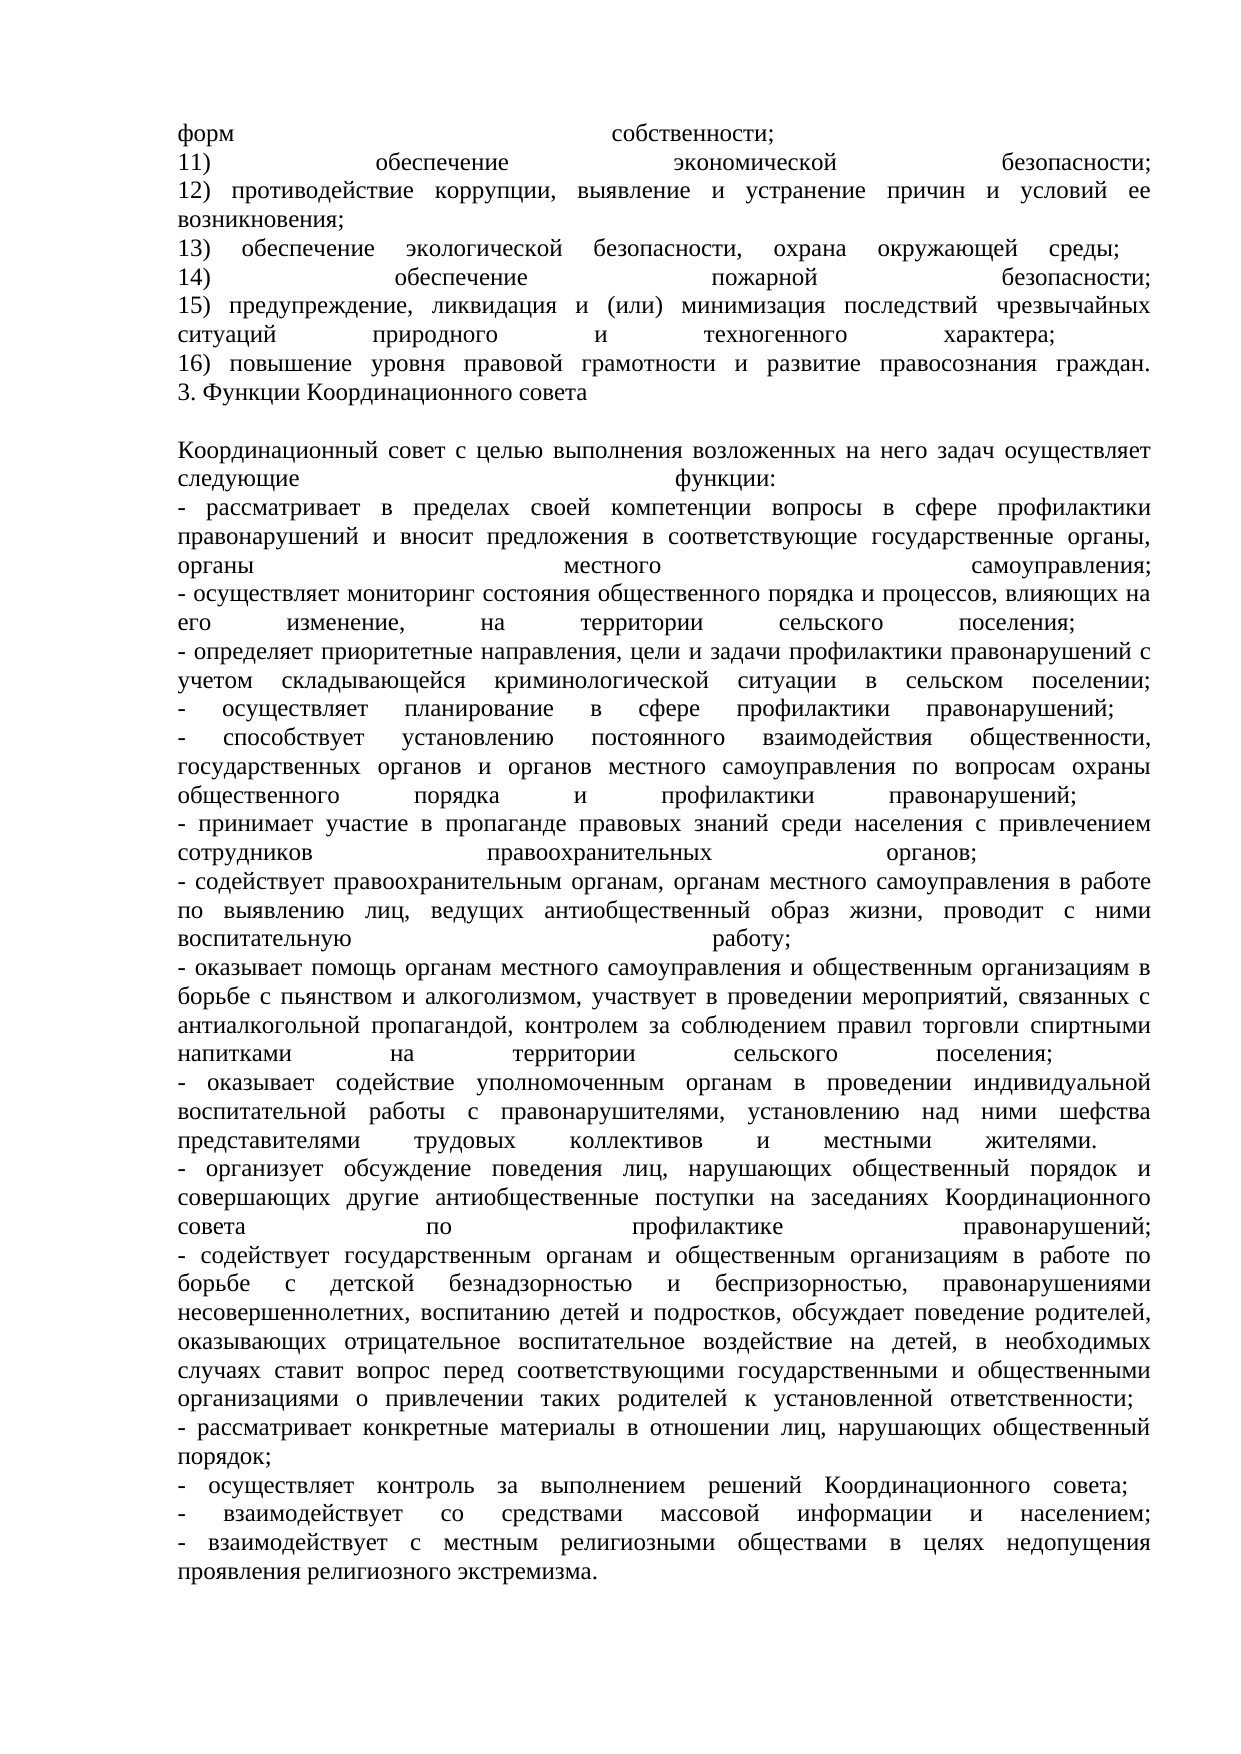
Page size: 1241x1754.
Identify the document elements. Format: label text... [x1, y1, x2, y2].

text Координационный совет с целью выполнения возложенных на него задач осуществляет следующие функции: - рассматривает в пределах своей компетенции вопросы в сфере профилактики правонарушений и вносит предложения в соответствующие государственные органы, органы местного самоуправления; - осуществляет мониторинг состояния общественного порядка и процессов, влияющих на его изменение, на территории сельского поселения; - определяет приоритетные направления, цели и задачи профилактики правонарушений с учетом складывающейся криминологической ситуации в сельском поселении; - осуществляет планирование в сфере профилактики правонарушений; - способствует установлению постоянного взаимодействия общественности, государственных органов и органов местного самоуправления по вопросам охраны общественного порядка и профилактики правонарушений; - принимает участие в пропаганде правовых знаний среди населения с привлечением сотрудников правоохранительных органов; - содействует правоохранительным органам, органам местного самоуправления в работе по выявлению лиц, ведущих антиобщественный образ жизни, проводит с ними воспитательную работу; - оказывает помощь органам местного самоуправления и общественным организациям в борьбе с пьянством и алкоголизмом, участвует в проведении мероприятий, связанных с антиалкогольной пропагандой, контролем за соблюдением правил торговли спиртными напитками на территории сельского поселения; - оказывает содействие уполномоченным органам в проведении индивидуальной воспитательной работы с правонарушителями, установлению над ними шефства представителями трудовых коллективов и местными жителями. - организует обсуждение поведения лиц, нарушающих общественный порядок и совершающих другие антиобщественные поступки на заседаниях Координационного совета по профилактике правонарушений; - содействует государственным органам и общественным организациям в работе по борьбе с детской безнадзорностью и беспризорностью, правонарушениями несовершеннолетних, воспитанию детей и подростков, обсуждает поведение родителей, оказывающих отрицательное воспитательное воздействие на детей, в необходимых случаях ставит вопрос перед соответствующими государственными и общественными организациями о привлечении таких родителей к установленной ответственности; - рассматривает конкретные материалы в отношении лиц, нарушающих общественный порядок; - осуществляет контроль за выполнением решений Координационного совета; - взаимодействует со средствами массовой информации и населением; - взаимодействует с местным религиозными обществами в целях недопущения проявления религиозного экстремизма. [177, 435, 1152, 1585]
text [177, 118, 1152, 406]
